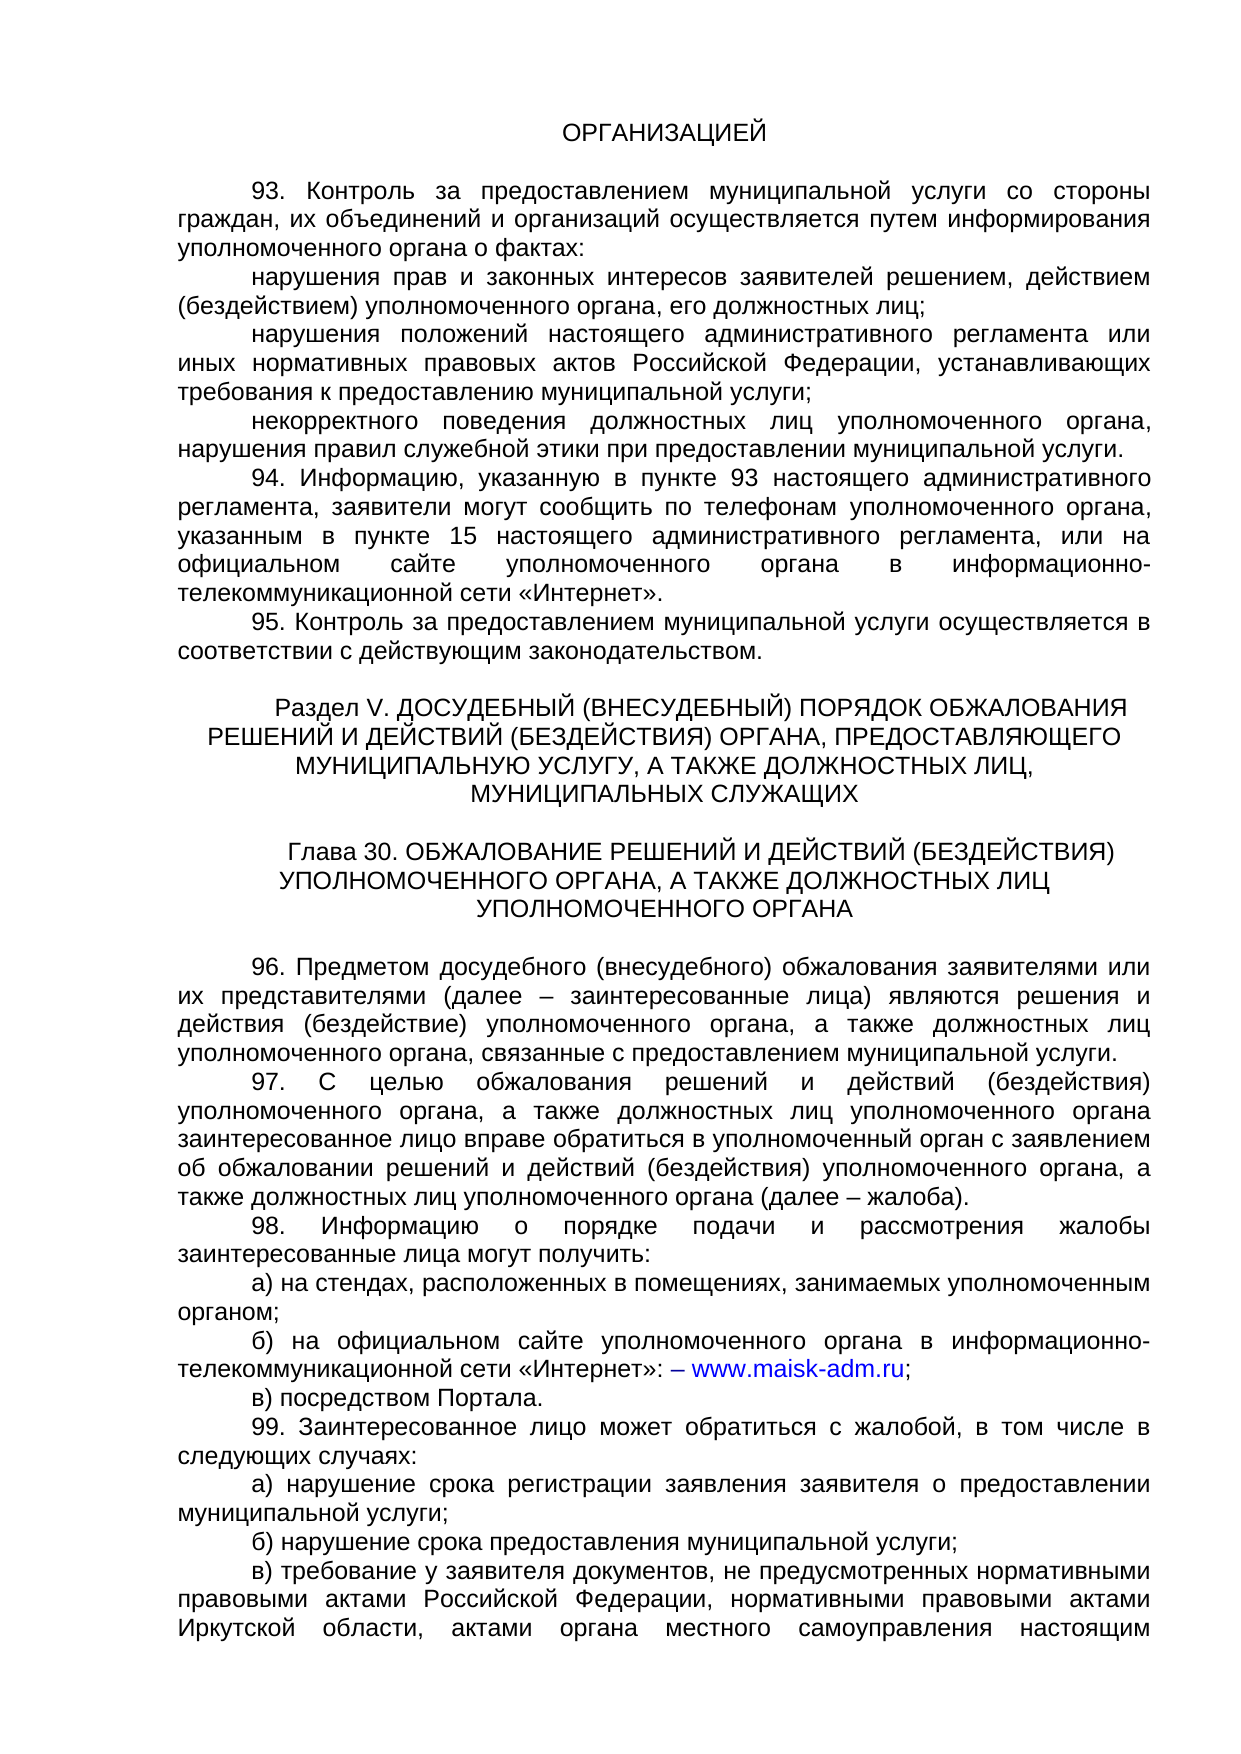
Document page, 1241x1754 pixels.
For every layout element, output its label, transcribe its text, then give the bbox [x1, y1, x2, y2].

text в) посредством Портала. [177, 1383, 1152, 1412]
text 93. Контроль за предоставлением муниципальной услуги со стороны граждан, их объединений и организаций осуществляется путем информирования уполномоченного органа о фактах: [177, 176, 1152, 262]
text 97. С целью обжалования решений и действий (бездействия) уполномоченного органа, а также должностных лиц уполномоченного органа заинтересованное лицо вправе обратиться в уполномоченный орган с заявлением об обжаловании решений и действий (бездействия) уполномоченного органа, а также должностных лиц уполномоченного органа (далее – жалоба). [177, 1067, 1152, 1211]
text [177, 1556, 1152, 1642]
text 98. Информацию о порядке подачи и рассмотрения жалобы заинтересованные лица могут получить: [177, 1211, 1152, 1268]
text 94. Информацию, указанную в пункте 93 настоящего административного регламента, заявители могут сообщить по телефонам уполномоченного органа, указанным в пункте 15 настоящего административного регламента, или на официальном сайте уполномоченного органа в информационно-телекоммуникационной сети «Интернет». [177, 463, 1152, 607]
text нарушения прав и законных интересов заявителей решением, действием (бездействием) уполномоченного органа, его должностных лиц; [177, 262, 1152, 319]
text б) на официальном сайте уполномоченного органа в информационно-телекоммуникационной сети «Интернет»: – www.maisk-adm.ru; [177, 1326, 1152, 1383]
text Глава 30. ОБЖАЛОВАНИЕ РЕШЕНИЙ И ДЕЙСТВИЙ (БЕЗДЕЙСТВИЯ) УПОЛНОМОЧЕННОГО ОРГАНА, А ТАКЖЕ ДОЛЖНОСТНЫХ ЛИЦ УПОЛНОМОЧЕННОГО ОРГАНА [177, 837, 1152, 923]
text 96. Предметом досудебного (внесудебного) обжалования заявителями или их представителями (далее – заинтересованные лица) являются решения и действия (бездействие) уполномоченного органа, а также должностных лиц уполномоченного органа, связанные с предоставлением муниципальной услуги. [177, 952, 1152, 1067]
text а) нарушение срока регистрации заявления заявителя о предоставлении муниципальной услуги; [177, 1469, 1152, 1527]
text нарушения положений настоящего административного регламента или иных нормативных правовых актов Российской Федерации, устанавливающих требования к предоставлению муниципальной услуги; [177, 319, 1152, 406]
text 99. Заинтересованное лицо может обратиться с жалобой, в том числе в следующих случаях: [177, 1412, 1152, 1469]
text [177, 118, 1152, 147]
text Раздел V. ДОСУДЕБНЫЙ (ВНЕСУДЕБНЫЙ) ПОРЯДОК ОБЖАЛОВАНИЯ РЕШЕНИЙ И ДЕЙСТВИЙ (БЕЗДЕЙСТВИЯ) ОРГАНА, ПРЕДОСТАВЛЯЮЩЕГО МУНИЦИПАЛЬНУЮ УСЛУГУ, А ТАКЖЕ ДОЛЖНОСТНЫХ ЛИЦ, МУНИЦИПАЛЬНЫХ СЛУЖАЩИХ [177, 693, 1152, 808]
text а) на стендах, расположенных в помещениях, занимаемых уполномоченным органом; [177, 1268, 1152, 1326]
text 95. Контроль за предоставлением муниципальной услуги осуществляется в соответствии с действующим законодательством. [177, 607, 1152, 664]
text некорректного поведения должностных лиц уполномоченного органа, нарушения правил служебной этики при предоставлении муниципальной услуги. [177, 406, 1152, 463]
text б) нарушение срока предоставления муниципальной услуги; [177, 1527, 1152, 1556]
